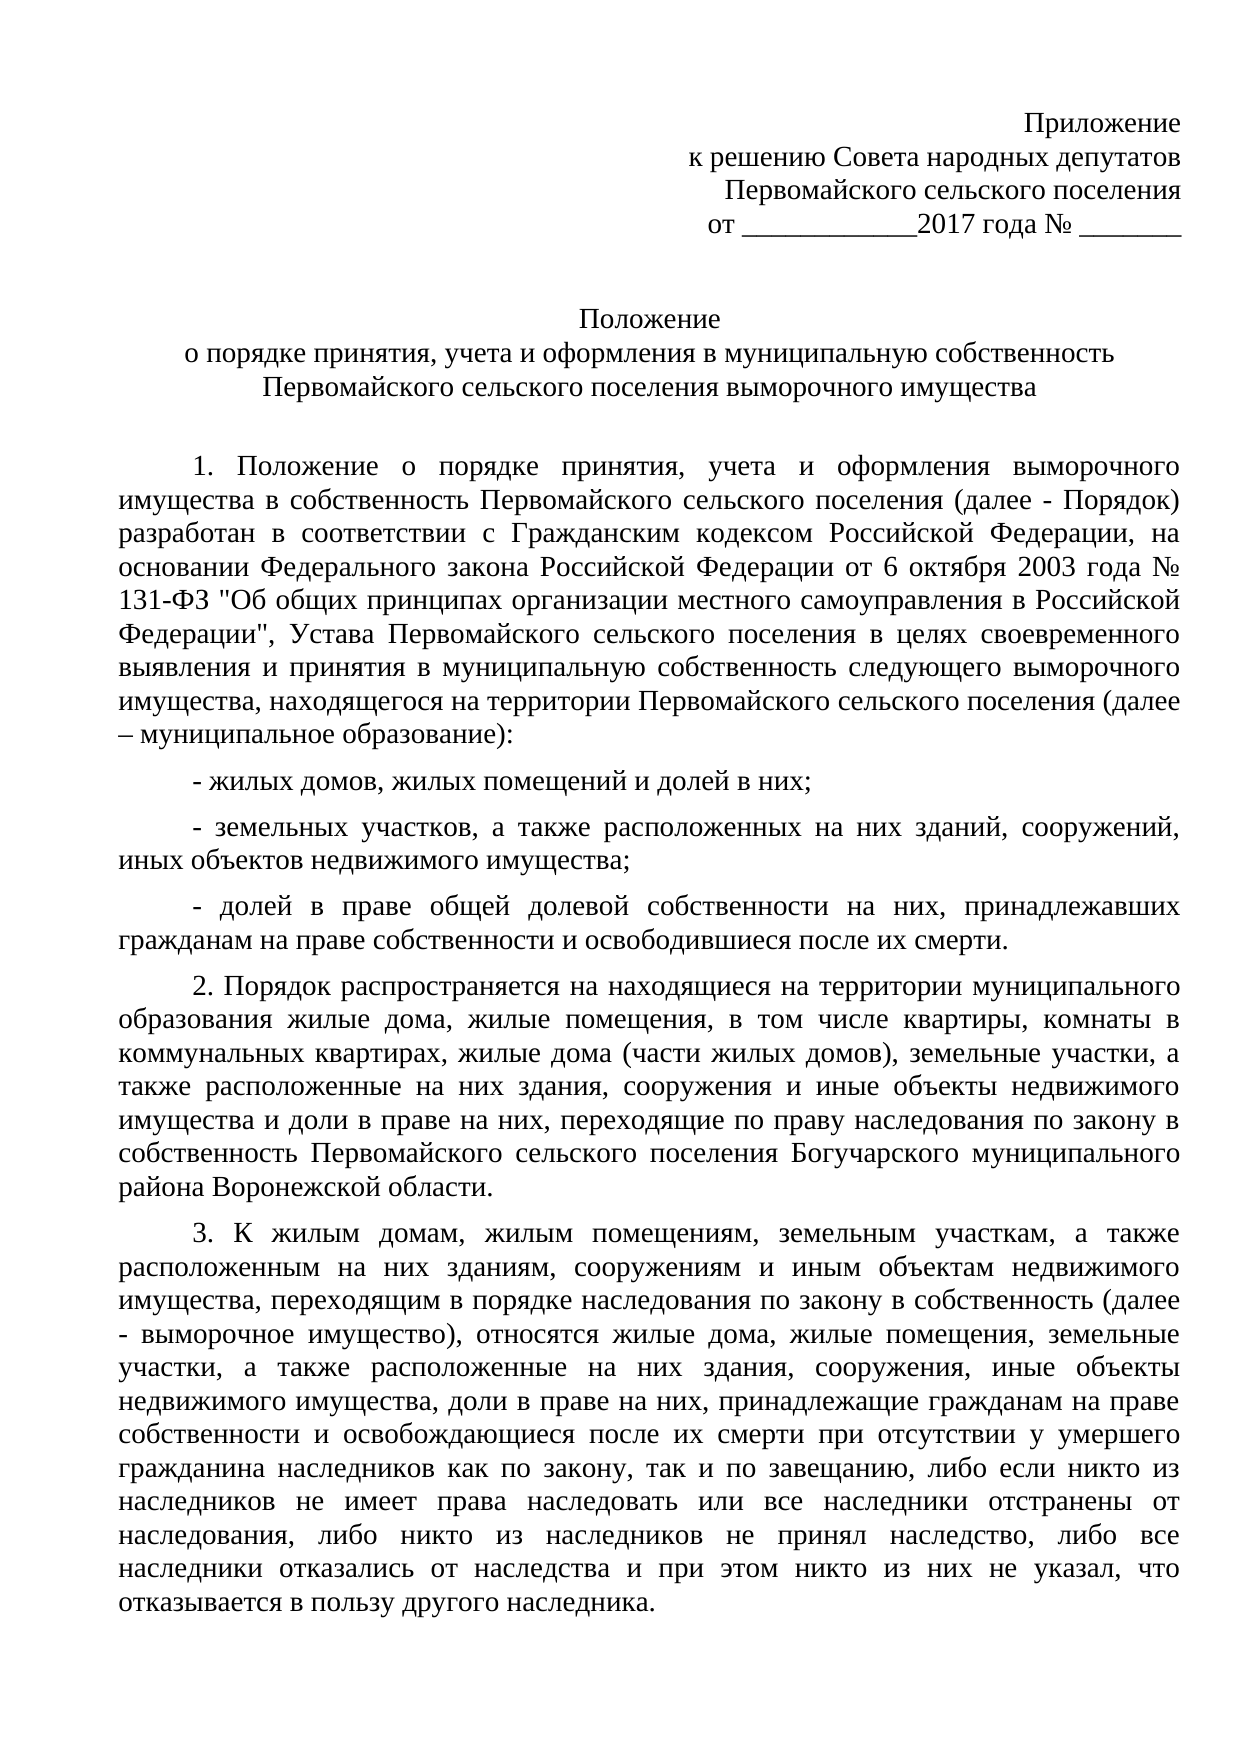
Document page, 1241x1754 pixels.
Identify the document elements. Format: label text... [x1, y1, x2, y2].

text о порядке принятия, учета и оформления в муниципальную собственность Первомайского сельского поселения выморочного имущества [118, 335, 1181, 402]
text к решению Совета народных депутатов [118, 139, 1181, 172]
text 1. Положение о порядке принятия, учета и оформления выморочного имущества в собственность Первомайского сельского поселения (далее - Порядок) разработан в соответствии с Гражданским кодексом Российской Федерации, на основании Федерального закона Российской Федерации от 6 октября 2003 года № 131-ФЗ "Об общих принципах организации местного самоуправления в Российской Федерации", Устава Первомайского сельского поселения в целях своевременного выявления и принятия в муниципальную собственность следующего выморочного имущества, находящегося на территории Первомайского сельского поселения (далее – муниципальное образование): [118, 448, 1181, 750]
text Приложение [118, 105, 1181, 139]
text от ____________2017 года № _______ [118, 206, 1181, 239]
text - земельных участков, а также расположенных на них зданий, сооружений, иных объектов недвижимого имущества; [118, 809, 1181, 876]
text Первомайского сельского поселения [118, 172, 1181, 206]
text 2. Порядок распространяется на находящиеся на территории муниципального образования жилые дома, жилые помещения, в том числе квартиры, комнаты в коммунальных квартирах, жилые дома (части жилых домов), земельные участки, а также расположенные на них здания, сооружения и иные объекты недвижимого имущества и доли в праве на них, переходящие по праву наследования по закону в собственность Первомайского сельского поселения Богучарского муниципального района Воронежской области. [118, 968, 1181, 1203]
text - жилых домов, жилых помещений и долей в них; [118, 763, 1181, 796]
text 3. К жилым домам, жилым помещениям, земельным участкам, а также расположенным на них зданиям, сооружениям и иным объектам недвижимого имущества, переходящим в порядке наследования по закону в собственность (далее - выморочное имущество), относятся жилые дома, жилые помещения, земельные участки, а также расположенные на них здания, сооружения, иные объекты недвижимого имущества, доли в праве на них, принадлежащие гражданам на праве собственности и освобождающиеся после их смерти при отсутствии у умершего гражданина наследников как по закону, так и по завещанию, либо если никто из наследников не имеет права наследовать или все наследники отстранены от наследования, либо никто из наследников не принял наследство, либо все наследники отказались от наследства и при этом никто из них не указал, что отказывается в пользу другого наследника. [118, 1215, 1181, 1618]
text Положение [118, 302, 1181, 335]
text - долей в праве общей долевой собственности на них, принадлежавших гражданам на праве собственности и освободившиеся после их смерти. [118, 888, 1181, 955]
